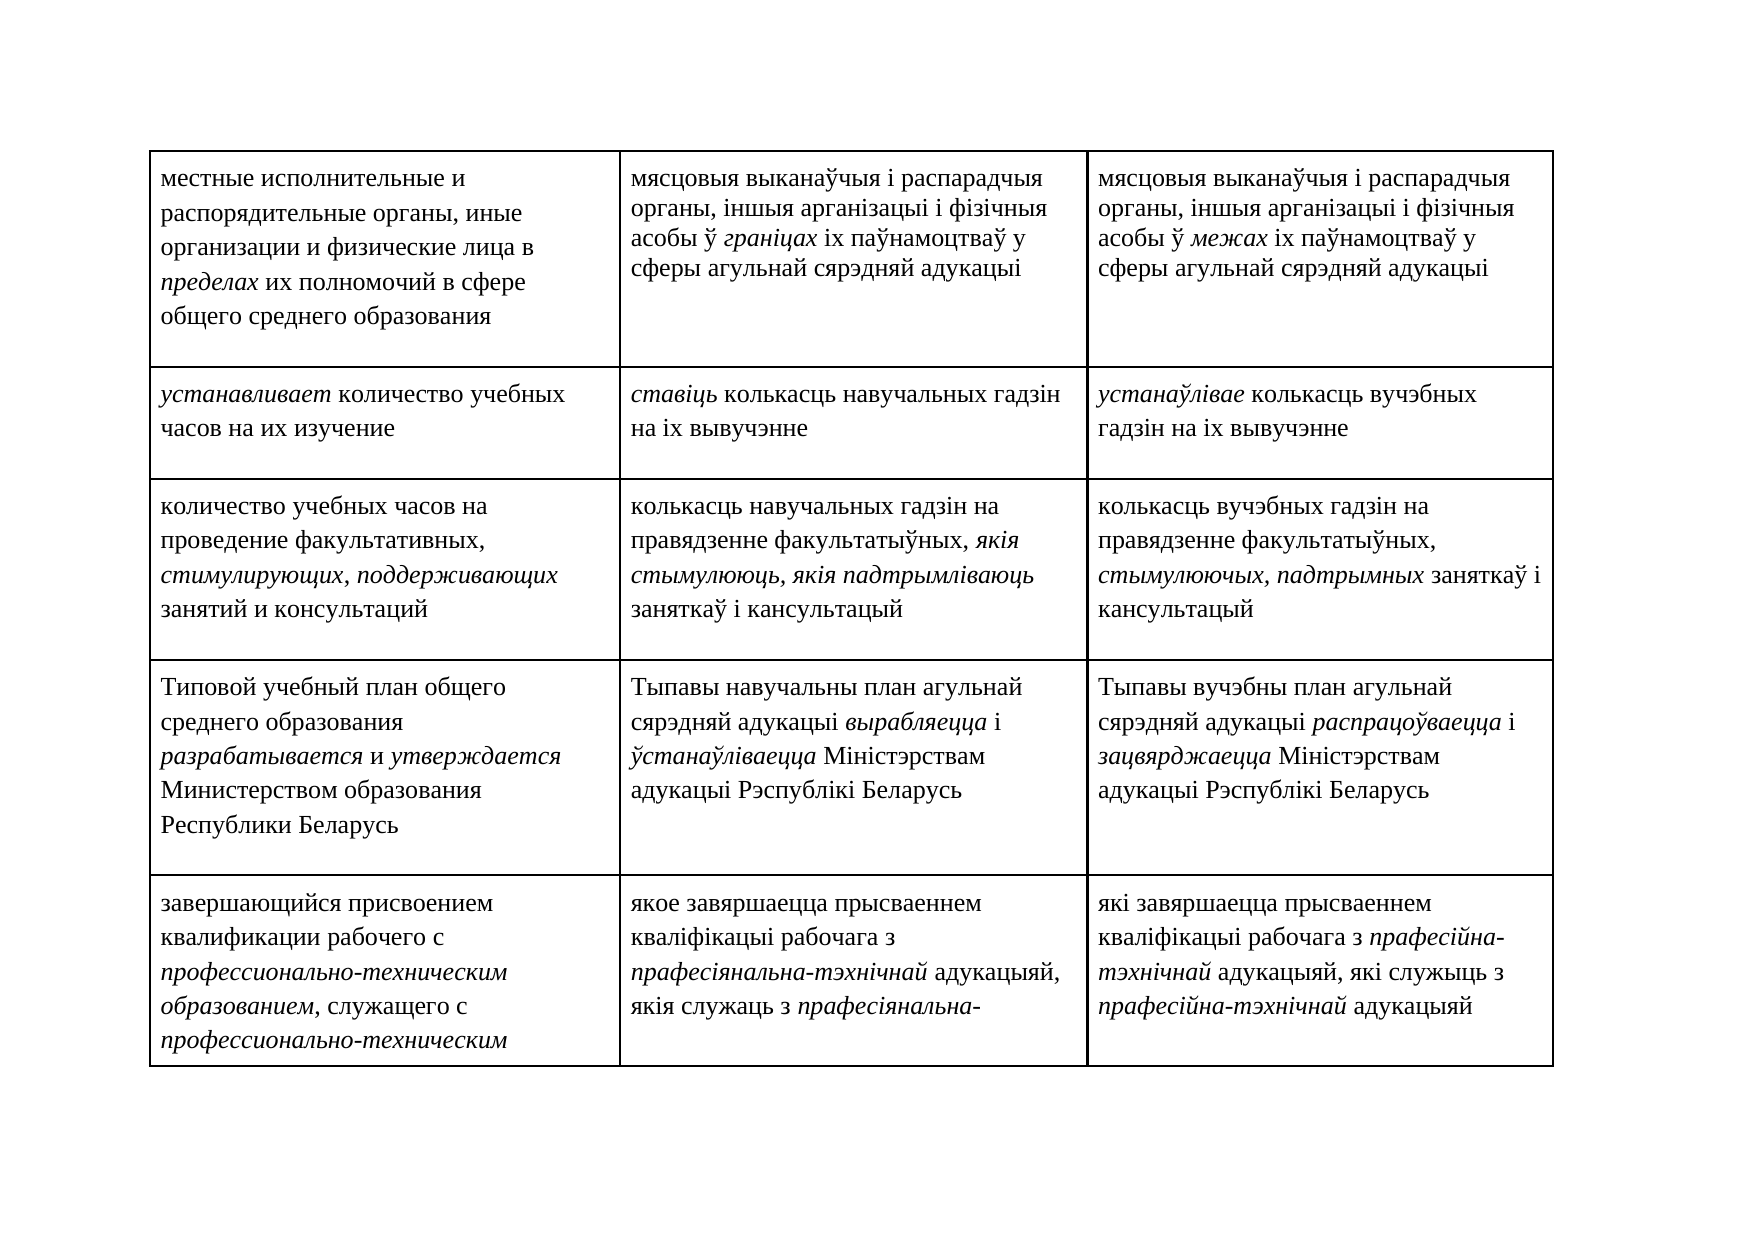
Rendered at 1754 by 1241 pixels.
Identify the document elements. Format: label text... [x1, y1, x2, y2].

table_cell мясцовыя выканаўчыя і распарадчыя органы, іншыя арганізацыі і фізічныя асобы ў межах іх паўнамоцтваў у сферы агульнай сярэдняй адукацыі [1089, 152, 1552, 366]
table_cell устанаўлівае колькасць вучэбных гадзін на іх вывучэнне [1089, 368, 1552, 478]
table_cell Типовой учебный план общего среднего образования разрабатывается и утверждается Министерством образования Республики Беларусь [151, 661, 619, 874]
table_cell Тыпавы навучальны план агульнай сярэдняй адукацыі вырабляецца і ўстанаўліваецца Міністэрствам адукацыі Рэспублікі Беларусь [621, 661, 1086, 874]
table_cell количество учебных часов на проведение факультативных, стимулирующих, поддерживающих занятий и консультаций [151, 480, 619, 659]
table_cell Тыпавы вучэбны план агульнай сярэдняй адукацыі распрацоўваецца і зацвярджаецца Міністэрствам адукацыі Рэспублікі Беларусь [1089, 661, 1552, 874]
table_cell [621, 876, 1086, 1065]
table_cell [1089, 876, 1552, 1065]
table_cell колькасць вучэбных гадзін на правядзенне факультатыўных, стымулюючых, падтрымных заняткаў і кансультацый [1089, 480, 1552, 659]
table_cell ставіць колькасць навучальных гадзін на іх вывучэнне [621, 368, 1086, 478]
table_cell местные исполнительные и распорядительные органы, иные организации и физические лица в пределах их полномочий в сфере общего среднего образования [151, 152, 619, 366]
table_cell колькасць навучальных гадзін на правядзенне факультатыўных, якія стымулююць, якія падтрымліваюць заняткаў і кансультацый [621, 480, 1086, 659]
table_cell мясцовыя выканаўчыя і распарадчыя органы, іншыя арганізацыі і фізічныя асобы ў граніцах іх паўнамоцтваў у сферы агульнай сярэдняй адукацыі [621, 152, 1086, 366]
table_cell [151, 876, 619, 1065]
table_cell устанавливает количество учебных часов на их изучение [151, 368, 619, 478]
